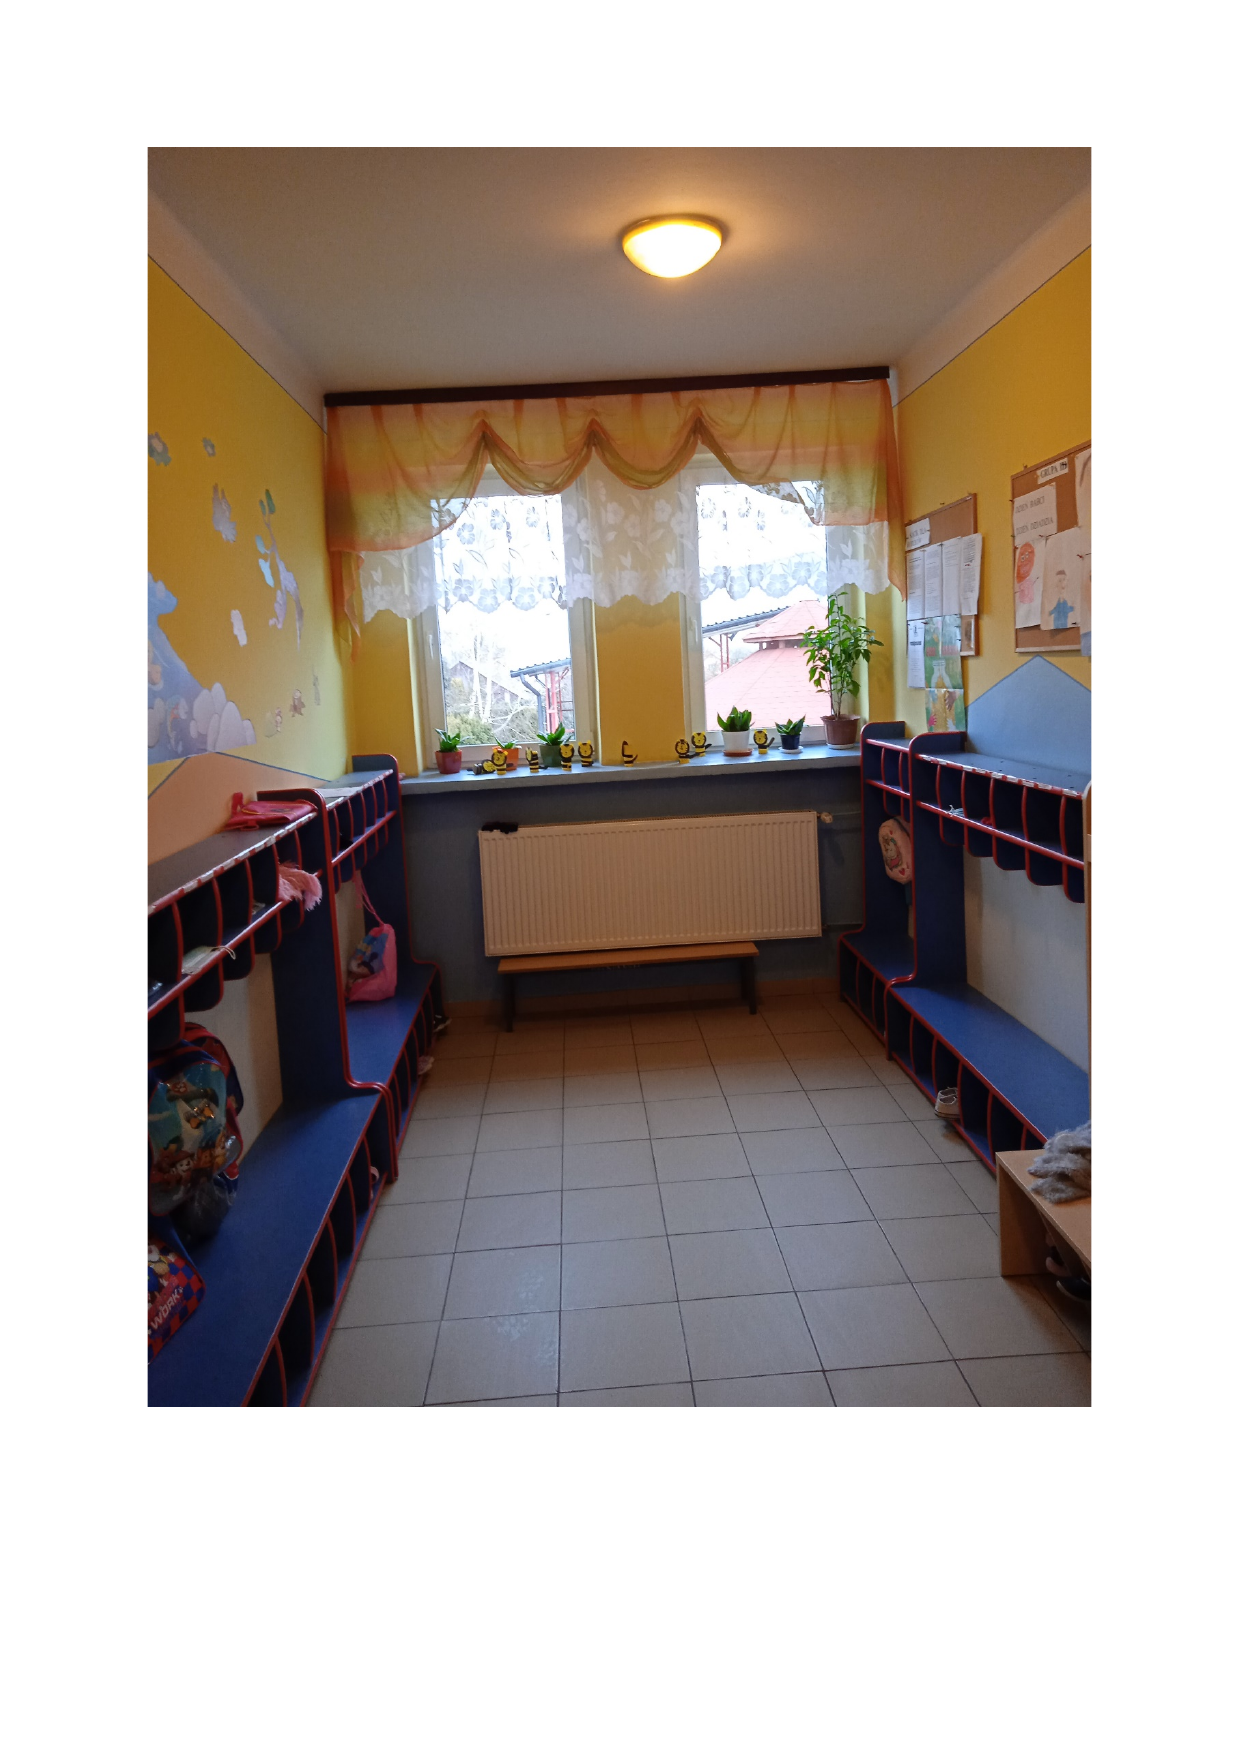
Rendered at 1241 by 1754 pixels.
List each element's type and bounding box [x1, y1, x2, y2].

picture [147, 147, 1092, 1407]
